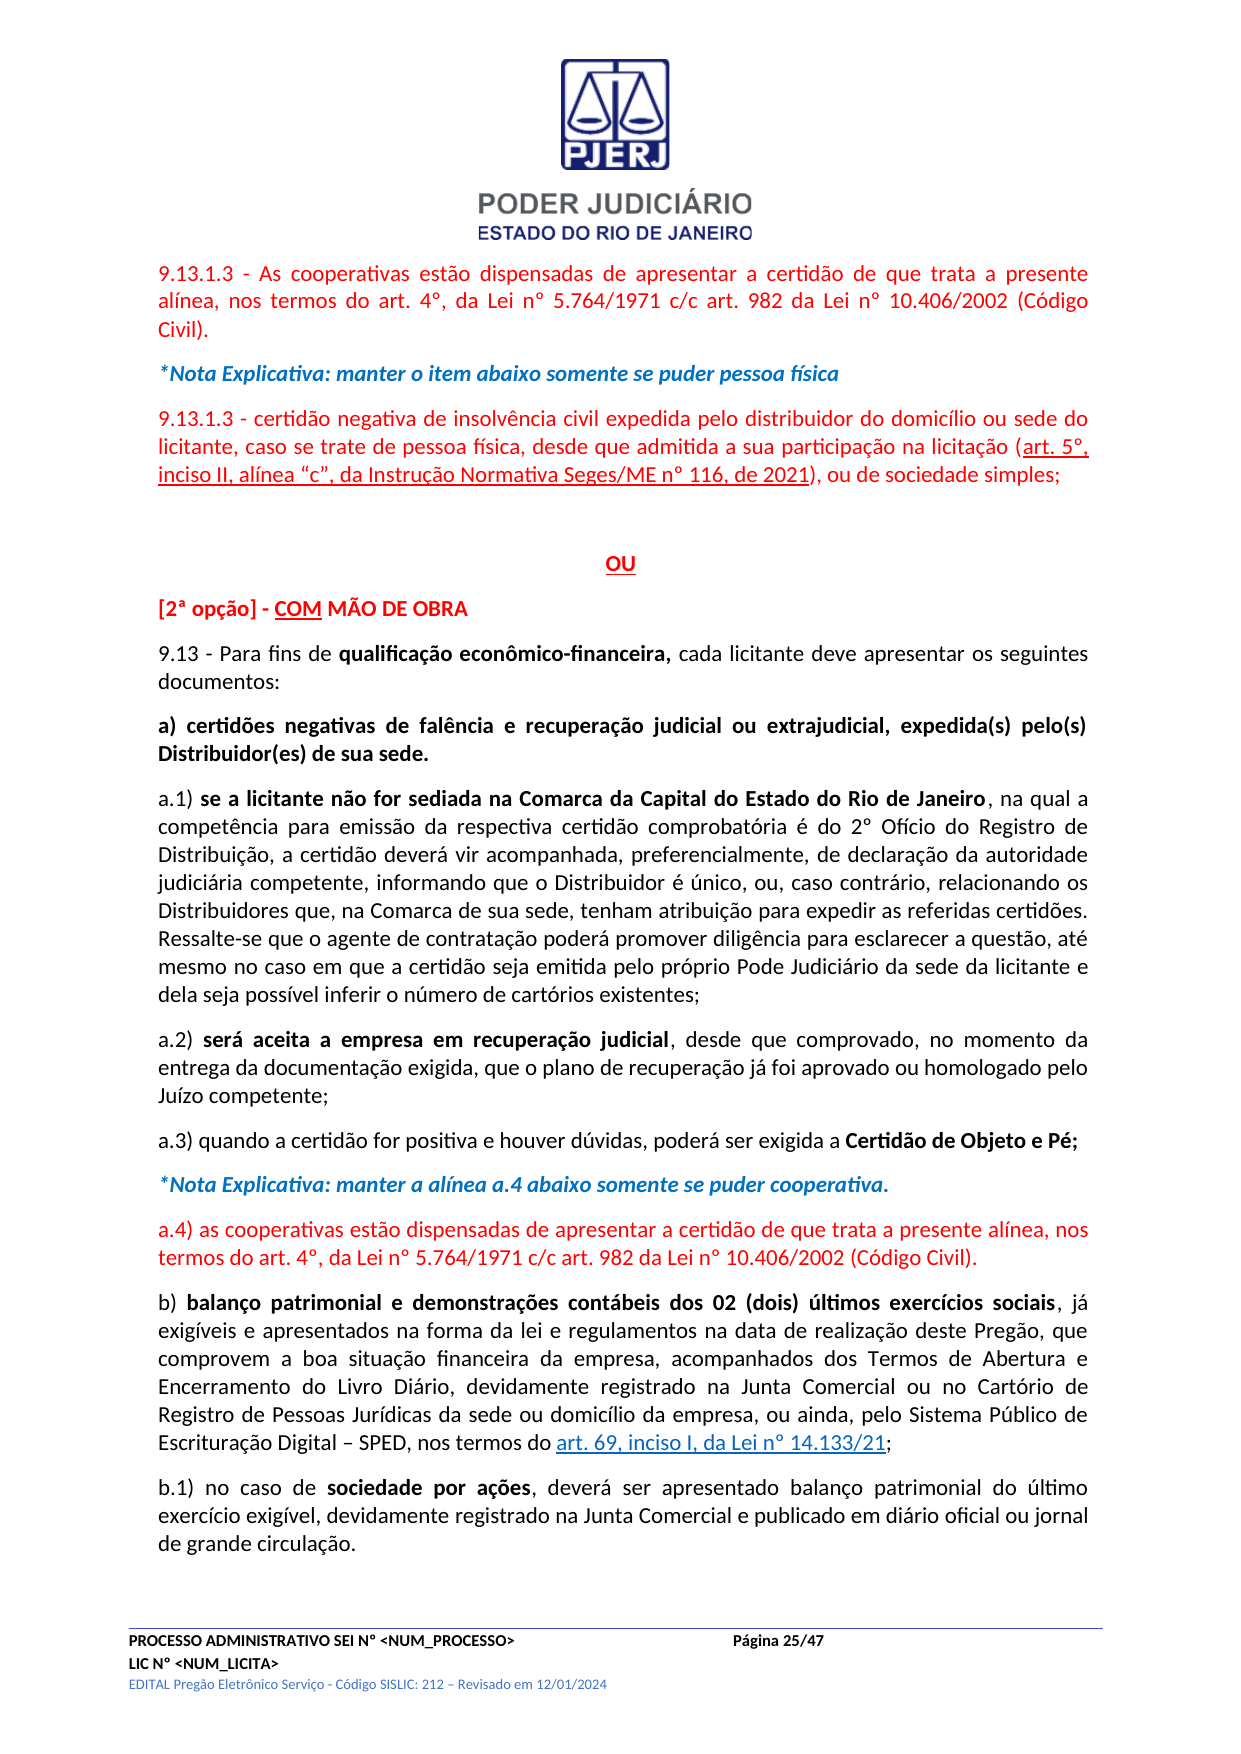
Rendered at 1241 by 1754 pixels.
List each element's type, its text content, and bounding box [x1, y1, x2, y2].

picture [478, 188, 752, 240]
text a.4) as cooperativas estão dispensadas de apresentar a certidão de que trata a presente alínea, nos termos do art. 4º, da Lei nº 5.764/1971 c/c art. 982 da Lei nº 10.406/2002 (Código Civil). [158, 1215, 1088, 1271]
picture [561, 59, 670, 170]
text *Nota Explicativa: manter o item abaixo somente se puder pessoa física [158, 359, 1088, 387]
text OU [158, 549, 1088, 577]
text *Nota Explicativa: manter a alínea a.4 abaixo somente se puder cooperativa. [158, 1171, 1088, 1198]
text b.1) no caso de sociedade por ações, deverá ser apresentado balanço patrimonial do último exercício exigível, devidamente registrado na Junta Comercial e publicado em diário oficial ou jornal de grande circulação. [158, 1473, 1088, 1557]
text 9.13.1.3 - certidão negativa de insolvência civil expedida pelo distribuidor do domicílio ou sede do licitante, caso se trate de pessoa física, desde que admitida a sua participação na licitação (art. 5º, inciso II, alínea “c”, da Instrução Normativa Seges/ME nº 116, de 2021), ou de sociedade simples; [158, 404, 1088, 488]
text a) certidões negativas de falência e recuperação judicial ou extrajudicial, expedida(s) pelo(s) Distribuidor(es) de sua sede. [158, 712, 1088, 768]
text a.2) será aceita a empresa em recuperação judicial, desde que comprovado, no momento da entrega da documentação exigida, que o plano de recuperação já foi aprovado ou homologado pelo Juízo competente; [158, 1025, 1088, 1109]
text 9.13.1.3 - As cooperativas estão dispensadas de apresentar a certidão de que trata a presente alínea, nos termos do art. 4º, da Lei nº 5.764/1971 c/c art. 982 da Lei nº 10.406/2002 (Código Civil). [158, 259, 1088, 343]
text [2ª opção] - COM MÃO DE OBRA [158, 594, 1088, 622]
text b) balanço patrimonial e demonstrações contábeis dos 02 (dois) últimos exercícios sociais, já exigíveis e apresentados na forma da lei e regulamentos na data de realização deste Pregão, que comprovem a boa situação financeira da empresa, acompanhados dos Termos de Abertura e Encerramento do Livro Diário, devidamente registrado na Junta Comercial ou no Cartório de Registro de Pessoas Jurídicas da sede ou domicílio da empresa, ou ainda, pelo Sistema Público de Escrituração Digital – SPED, nos termos do art. 69, inciso I, da Lei nº 14.133/21; [158, 1288, 1088, 1456]
text 9.13 - Para fins de qualificação econômico-financeira, cada licitante deve apresentar os seguintes documentos: [158, 639, 1088, 695]
text a.1) se a licitante não for sediada na Comarca da Capital do Estado do Rio de Janeiro, na qual a competência para emissão da respectiva certidão comprobatória é do 2º Ofício do Registro de Distribuição, a certidão deverá vir acompanhada, preferencialmente, de declaração da autoridade judiciária competente, informando que o Distribuidor é único, ou, caso contrário, relacionando os Distribuidores que, na Comarca de sua sede, tenham atribuição para expedir as referidas certidões. Ressalte-se que o agente de contratação poderá promover diligência para esclarecer a questão, até mesmo no caso em que a certidão seja emitida pelo próprio Pode Judiciário da sede da licitante e dela seja possível inferir o número de cartórios existentes; [158, 784, 1088, 1008]
text a.3) quando a certidão for positiva e houver dúvidas, poderá ser exigida a Certidão de Objeto e Pé; [158, 1126, 1088, 1154]
